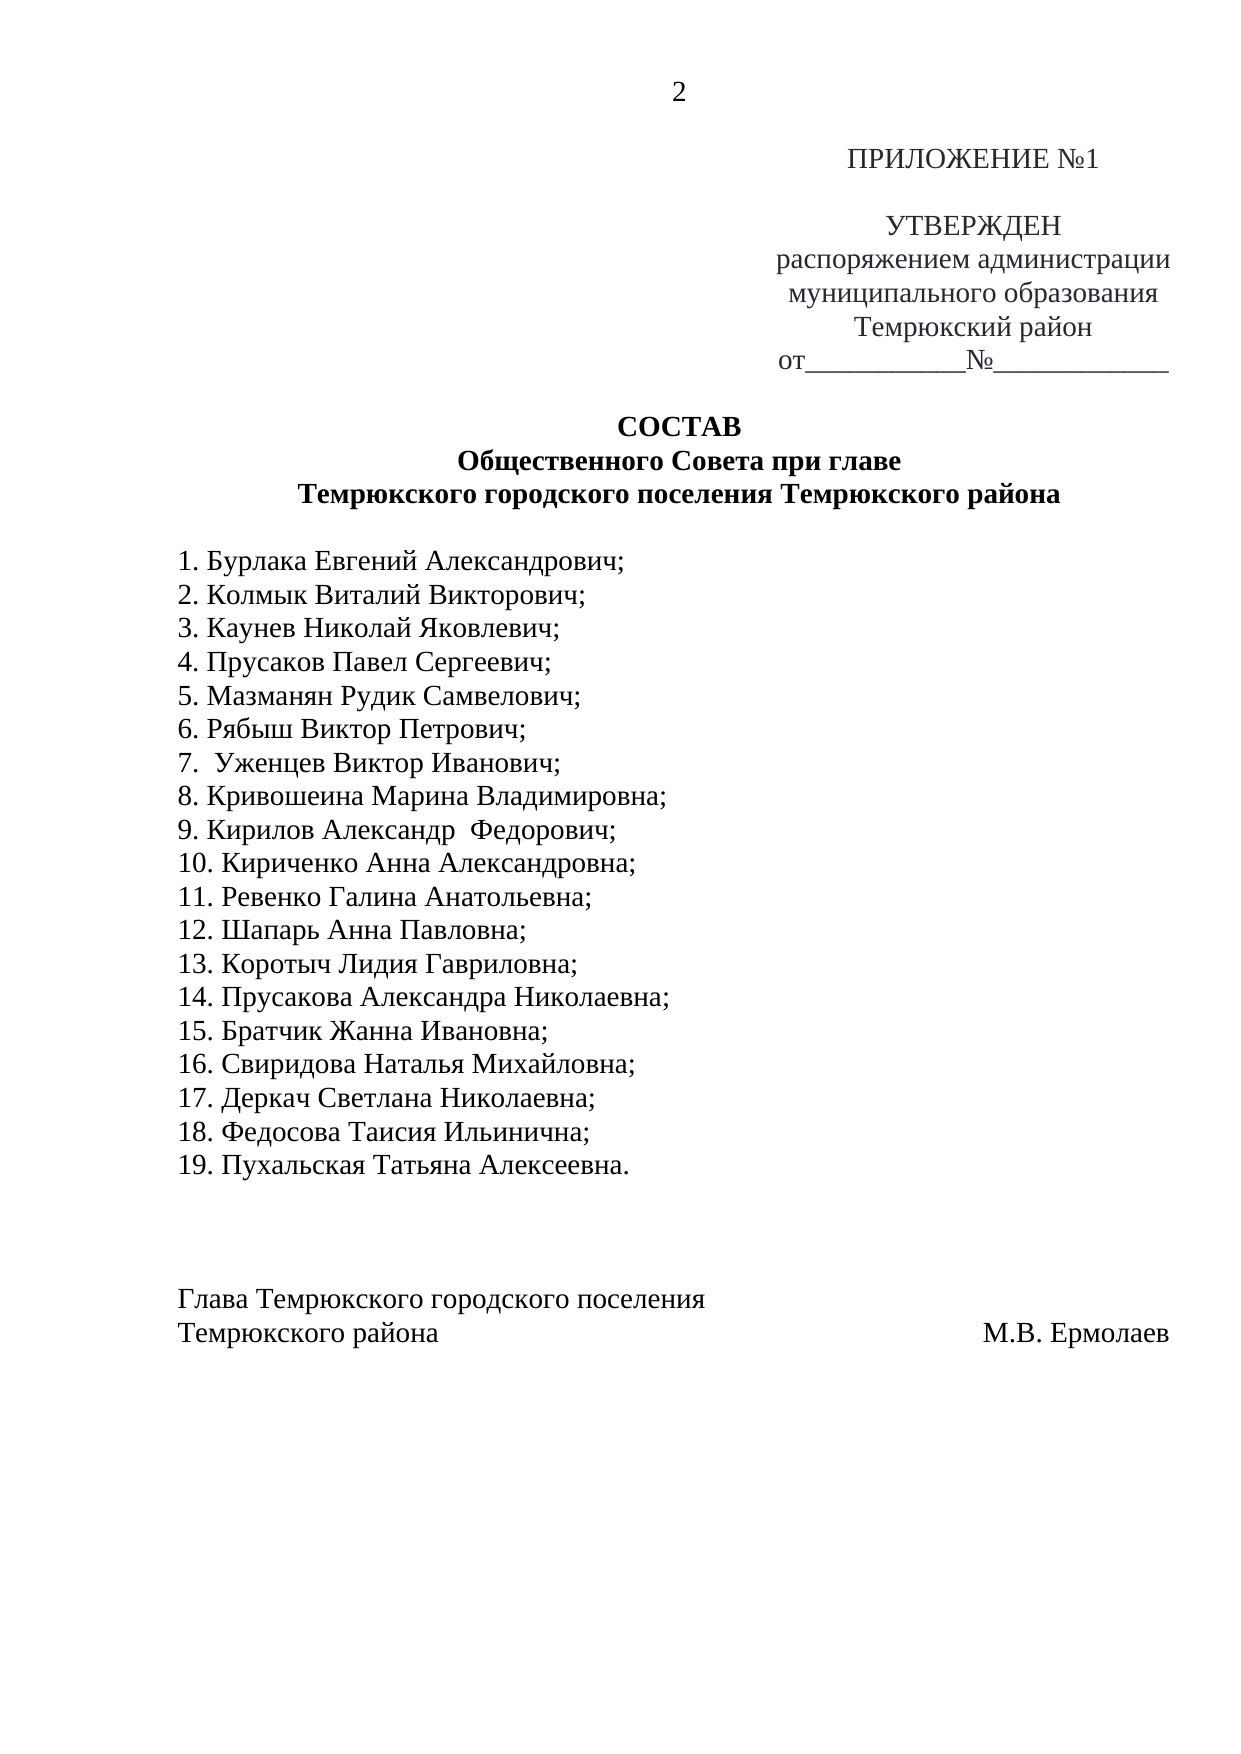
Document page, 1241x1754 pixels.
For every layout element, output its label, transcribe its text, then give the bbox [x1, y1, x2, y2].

text СОСТАВ [177, 409, 1181, 443]
text 12. Шапарь Анна Павловна; [177, 912, 1181, 946]
text ПРИЛОЖЕНИЕ №1 [692, 141, 1181, 174]
text распоряжением администрации [692, 242, 1181, 275]
text Темрюкского района М.В. Ермолаев [177, 1315, 1181, 1382]
text 7. Уженцев Виктор Иванович; [177, 745, 1181, 778]
text 5. Мазманян Рудик Самвелович; [177, 678, 1181, 711]
text 4. Прусаков Павел Сергеевич; [177, 644, 1181, 678]
text 9. Кирилов Александр Федорович; [177, 812, 1181, 845]
text 17. Деркач Светлана Николаевна; [177, 1080, 1181, 1114]
text 2. Колмык Виталий Викторович; [177, 577, 1181, 611]
text 3. Каунев Николай Яковлевич; [177, 611, 1181, 644]
text 13. Коротыч Лидия Гавриловна; [177, 946, 1181, 979]
text 19. Пухальская Татьяна Алексеевна. [177, 1147, 1181, 1181]
text 6. Рябыш Виктор Петрович; [177, 711, 1181, 745]
text 18. Федосова Таисия Ильинична; [177, 1114, 1181, 1147]
text Глава Темрюкского городского поселения [177, 1281, 1181, 1315]
text 10. Кириченко Анна Александровна; [177, 845, 1181, 879]
text Темрюкский район [692, 309, 1181, 342]
text 8. Кривошеина Марина Владимировна; [177, 778, 1181, 812]
text 14. Прусакова Александра Николаевна; [177, 979, 1181, 1013]
text Общественного Совета при главе [177, 443, 1181, 476]
text 15. Братчик Жанна Ивановна; [177, 1013, 1181, 1047]
text 1. Бурлака Евгений Александрович; [177, 543, 1181, 577]
text Темрюкского городского поселения Темрюкского района [177, 476, 1181, 510]
text муниципального образования [692, 275, 1181, 309]
text 16. Свиридова Наталья Михайловна; [177, 1047, 1181, 1080]
text УТВЕРЖДЕН [692, 208, 1181, 242]
text от___________№____________ [692, 342, 1181, 376]
text 11. Ревенко Галина Анатольевна; [177, 879, 1181, 912]
